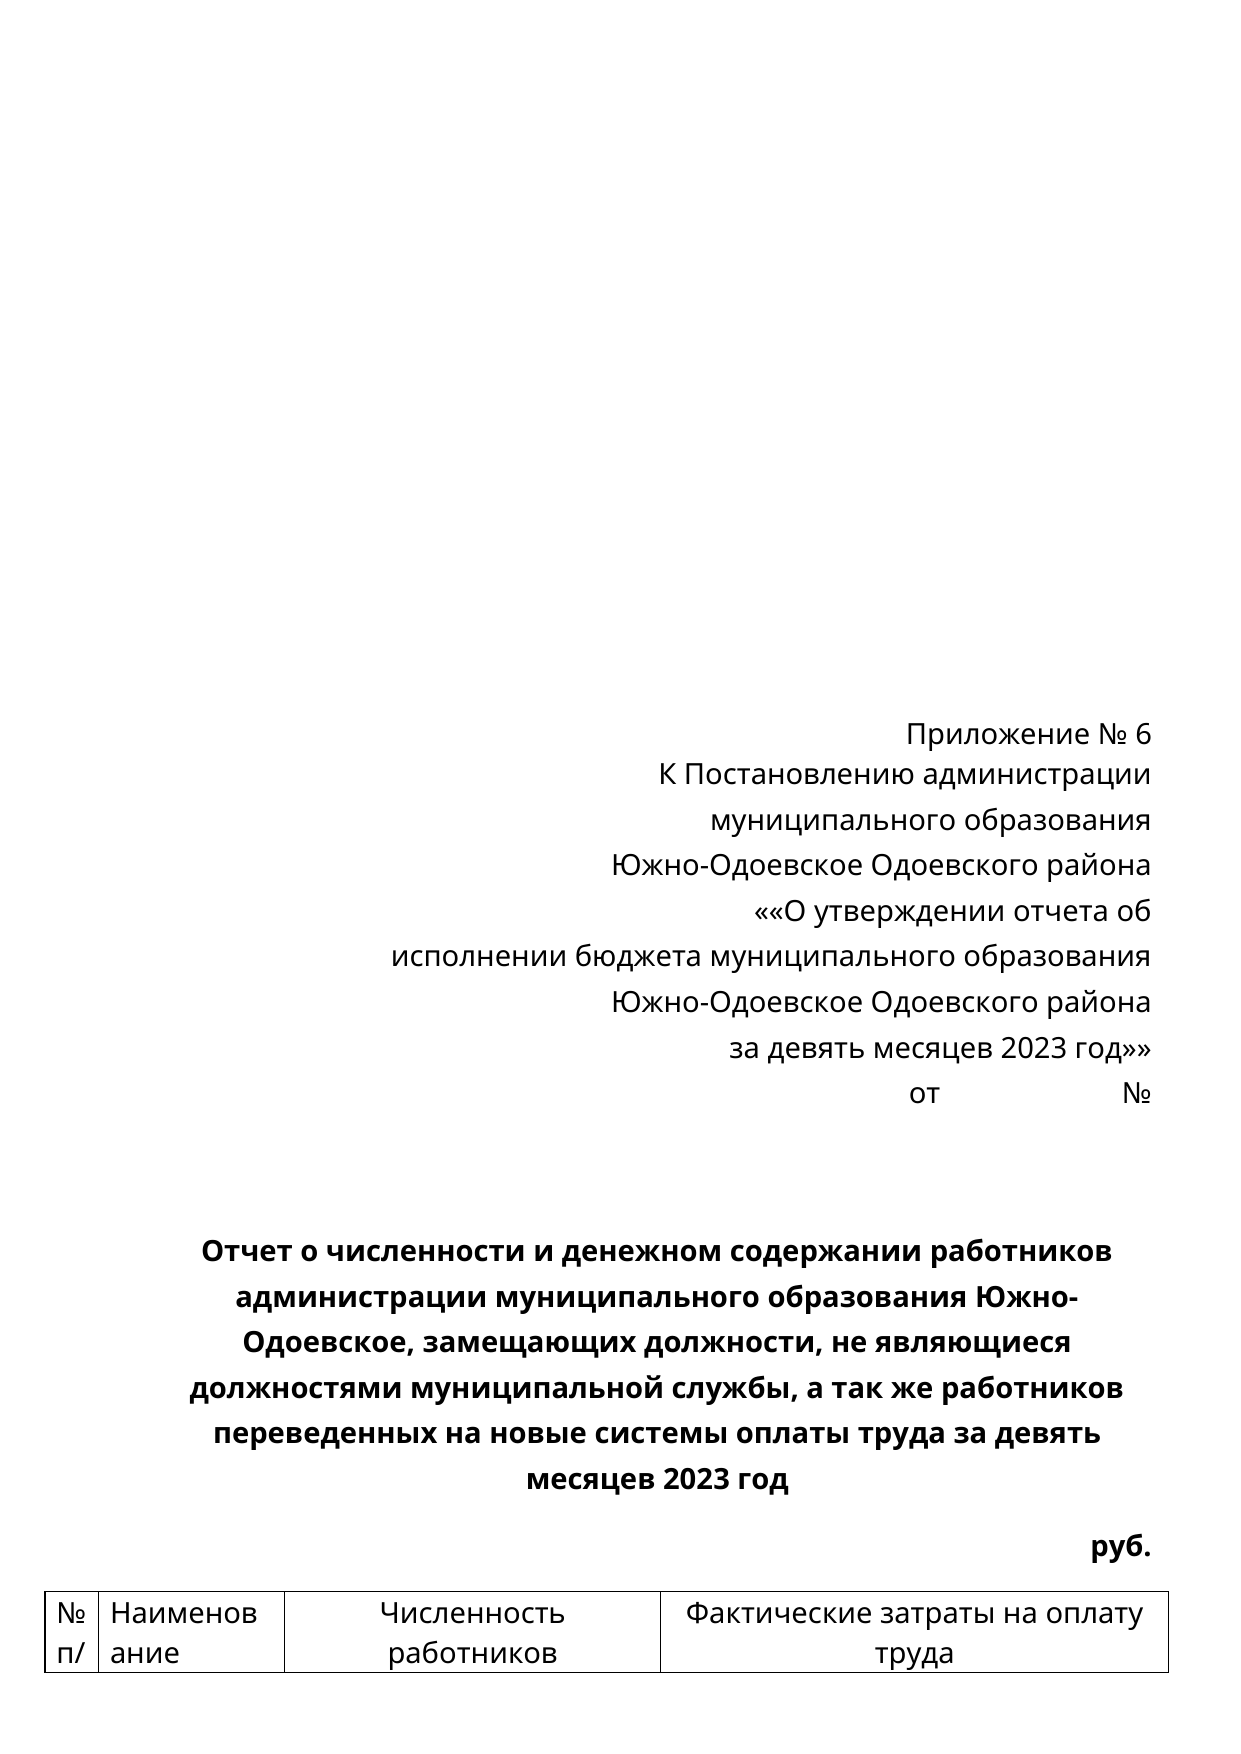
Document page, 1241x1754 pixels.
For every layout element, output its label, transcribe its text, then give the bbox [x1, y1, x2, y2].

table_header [285, 1592, 660, 1672]
text Приложение № 6 [162, 713, 1152, 753]
text муниципального образования [162, 799, 1152, 838]
text за девять месяцев 2023 год»» [162, 1027, 1152, 1067]
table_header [661, 1592, 1168, 1672]
text ««О утверждении отчета об [162, 890, 1152, 930]
table_header № п/п [46, 1592, 98, 1672]
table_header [99, 1592, 284, 1672]
text руб. [162, 1525, 1152, 1564]
text от № [162, 1072, 1152, 1112]
text Южно-Одоевское Одоевского района [162, 981, 1152, 1021]
text К Постановлению администрации [162, 753, 1152, 793]
text исполнении бюджета муниципального образования [162, 936, 1152, 975]
text Южно-Одоевское Одоевского района [162, 844, 1152, 884]
text Отчет о численности и денежном содержании работников администрации муниципального образования Южно-Одоевское, замещающих должности, не являющиеся должностями муниципальной службы, а так же работников переведенных на новые системы оплаты труда за девять месяцев 2023 год [162, 1230, 1152, 1498]
